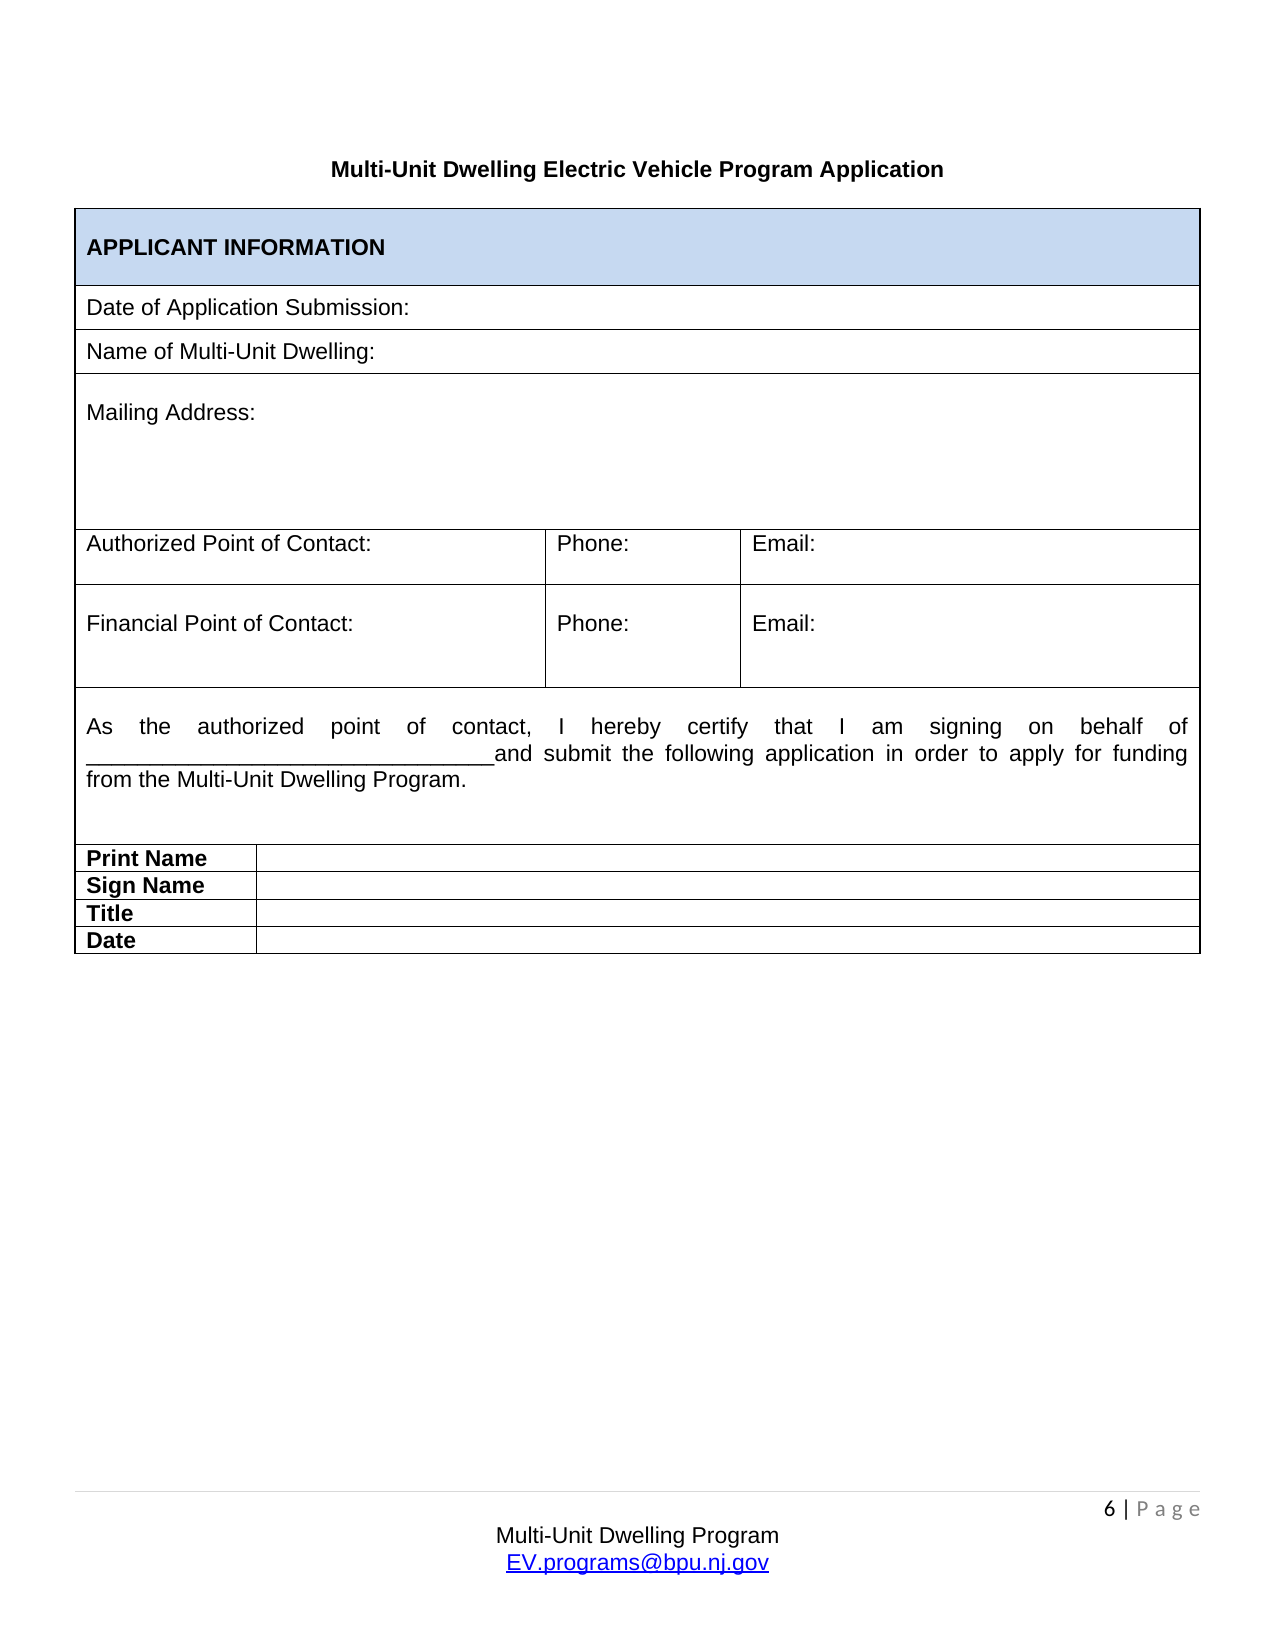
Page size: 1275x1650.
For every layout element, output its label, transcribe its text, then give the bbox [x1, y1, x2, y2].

table_cell Authorized Point of Contact: [76, 530, 545, 583]
table_cell [257, 927, 1199, 953]
table_cell [257, 872, 1199, 898]
table_header APPLICANT INFORMATION [76, 209, 1199, 285]
table_cell Phone: [546, 585, 740, 687]
table_cell Date of Application Submission: [76, 286, 1199, 329]
table_cell Title [76, 900, 256, 926]
table_cell [257, 845, 1199, 871]
table_cell Date [76, 927, 256, 953]
table_cell Name of Multi-Unit Dwelling: [76, 330, 1199, 373]
table_cell Sign Name [76, 872, 256, 898]
table_cell As the authorized point of contact, I hereby certify that I am signing on behalf of ________________________________and submit the following application in order to apply for funding from the Multi-Unit Dwelling Program. [76, 688, 1199, 844]
table_cell Email: [741, 530, 1199, 583]
table_cell Email: [741, 585, 1199, 687]
table_cell Phone: [546, 530, 740, 583]
table_cell Print Name [76, 845, 256, 871]
table_cell [257, 900, 1199, 926]
text Multi-Unit Dwelling Electric Vehicle Program Application [75, 156, 1200, 182]
table_cell Mailing Address: [76, 374, 1199, 529]
table_cell Financial Point of Contact: [76, 585, 545, 687]
